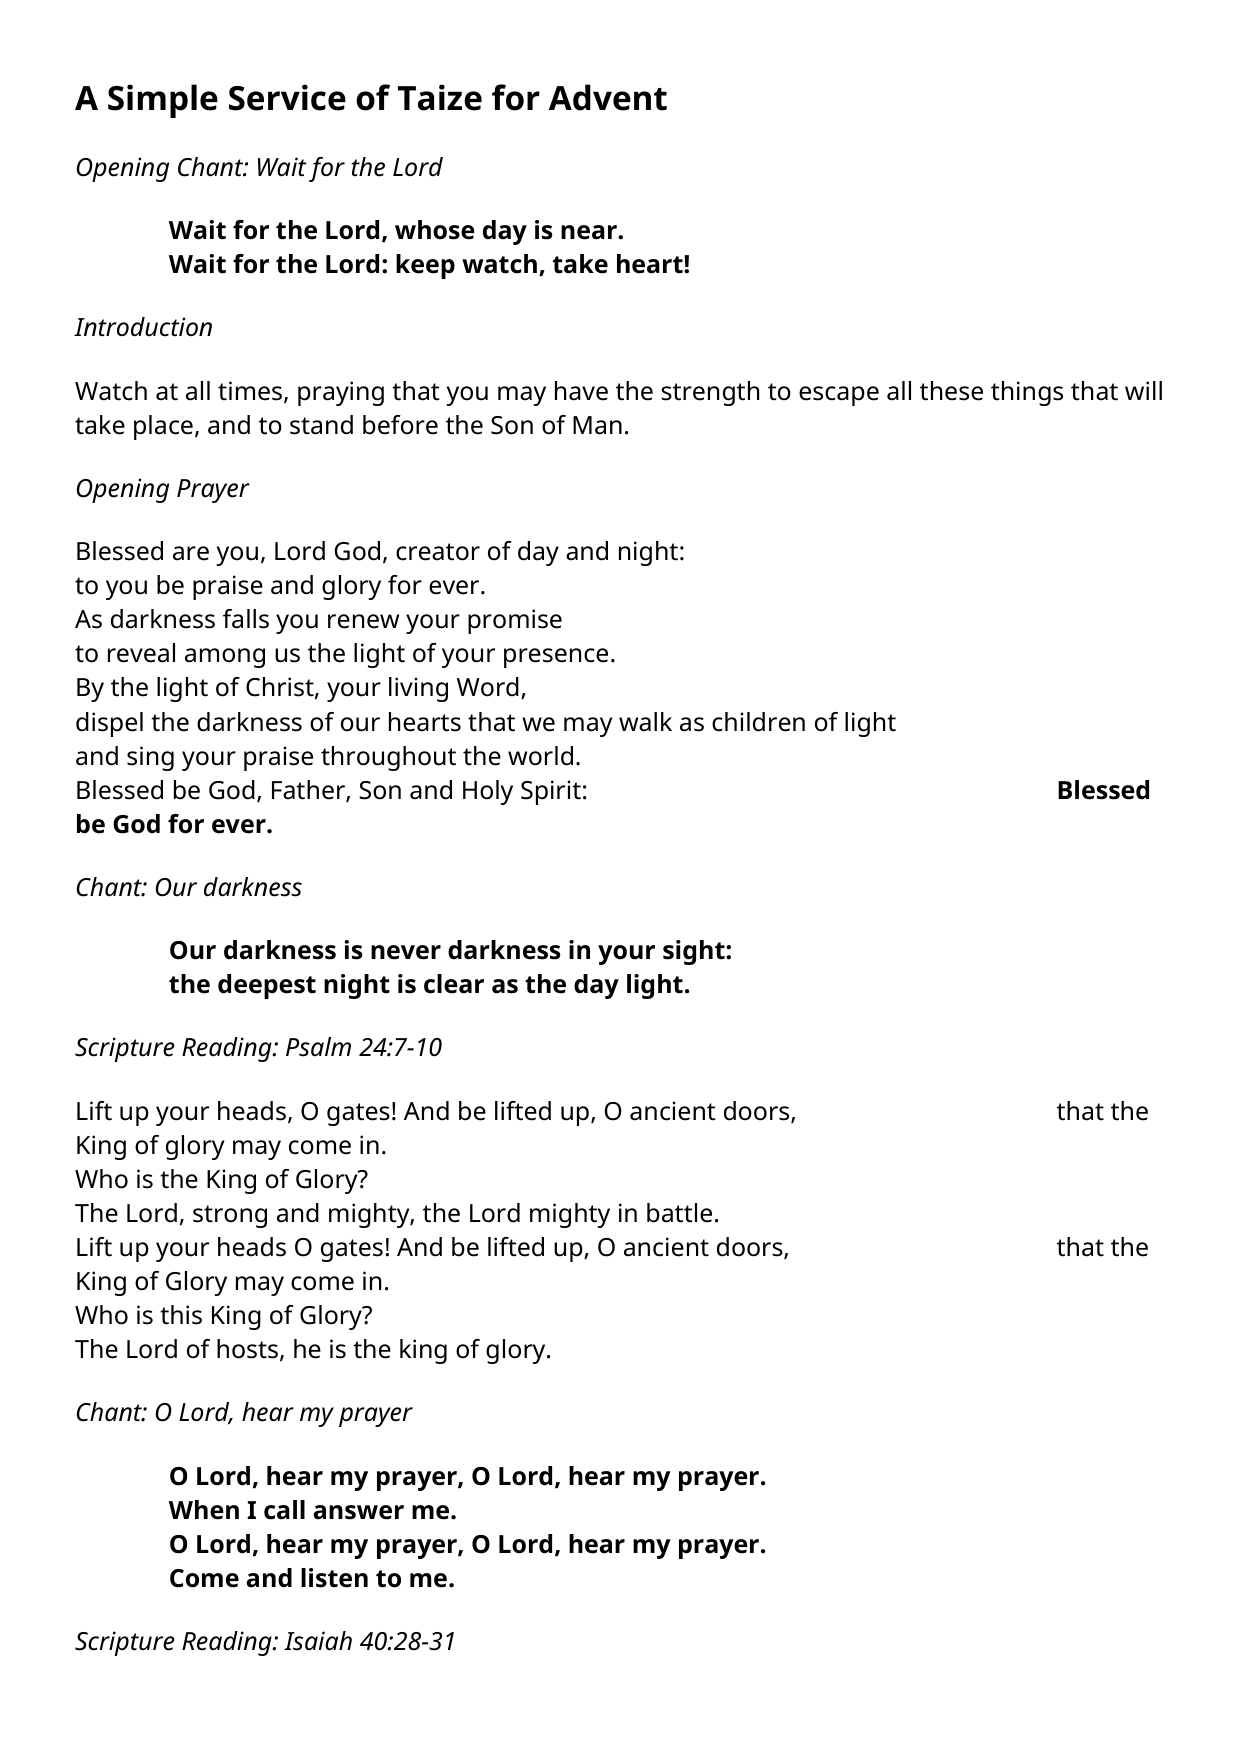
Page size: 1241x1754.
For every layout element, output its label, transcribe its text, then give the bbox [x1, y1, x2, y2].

text Scripture Reading: Isaiah 40:28-31 [75, 1624, 1165, 1658]
text Chant: O Lord, hear my prayer [75, 1395, 1165, 1429]
text Opening Prayer [75, 471, 1165, 505]
text O Lord, hear my prayer, O Lord, hear my prayer. When I call answer me. O Lord, hear my prayer, O Lord, hear my prayer. Come and listen to me. [169, 1458, 1165, 1594]
text Introduction [75, 310, 1165, 344]
text Opening Chant: Wait for the Lord [75, 149, 1165, 184]
text Scripture Reading: Psalm 24:7-10 [75, 1030, 1165, 1064]
text Watch at all times, praying that you may have the strength to escape all these things that will take place, and to stand before the Son of Man. [75, 373, 1165, 441]
text Chant: Our darkness [75, 869, 1165, 904]
text Our darkness is never darkness in your sight: the deepest night is clear as the day light. [169, 933, 1165, 1001]
text Lift up your heads, O gates! And be lifted up, O ancient doors, that the King of glory may come in. Who is the King of Glory? The Lord, strong and mighty, the Lord mighty in battle. Lift up your heads O gates! And be lifted up, O ancient doors, that the King of Glory may come in. Who is this King of Glory? The Lord of hosts, he is the king of glory. [75, 1093, 1165, 1366]
text Blessed are you, Lord God, creator of day and night: to you be praise and glory for ever. As darkness falls you renew your promise to reveal among us the light of your presence. By the light of Christ, your living Word, dispel the darkness of our hearts that we may walk as children of light and sing your praise throughout the world. Blessed be God, Father, Son and Holy Spirit: Blessed be God for ever. [75, 534, 1165, 840]
text A Simple Service of Taize for Advent [75, 75, 1165, 120]
text Wait for the Lord, whose day is near. Wait for the Lord: keep watch, take heart! [169, 213, 1165, 281]
